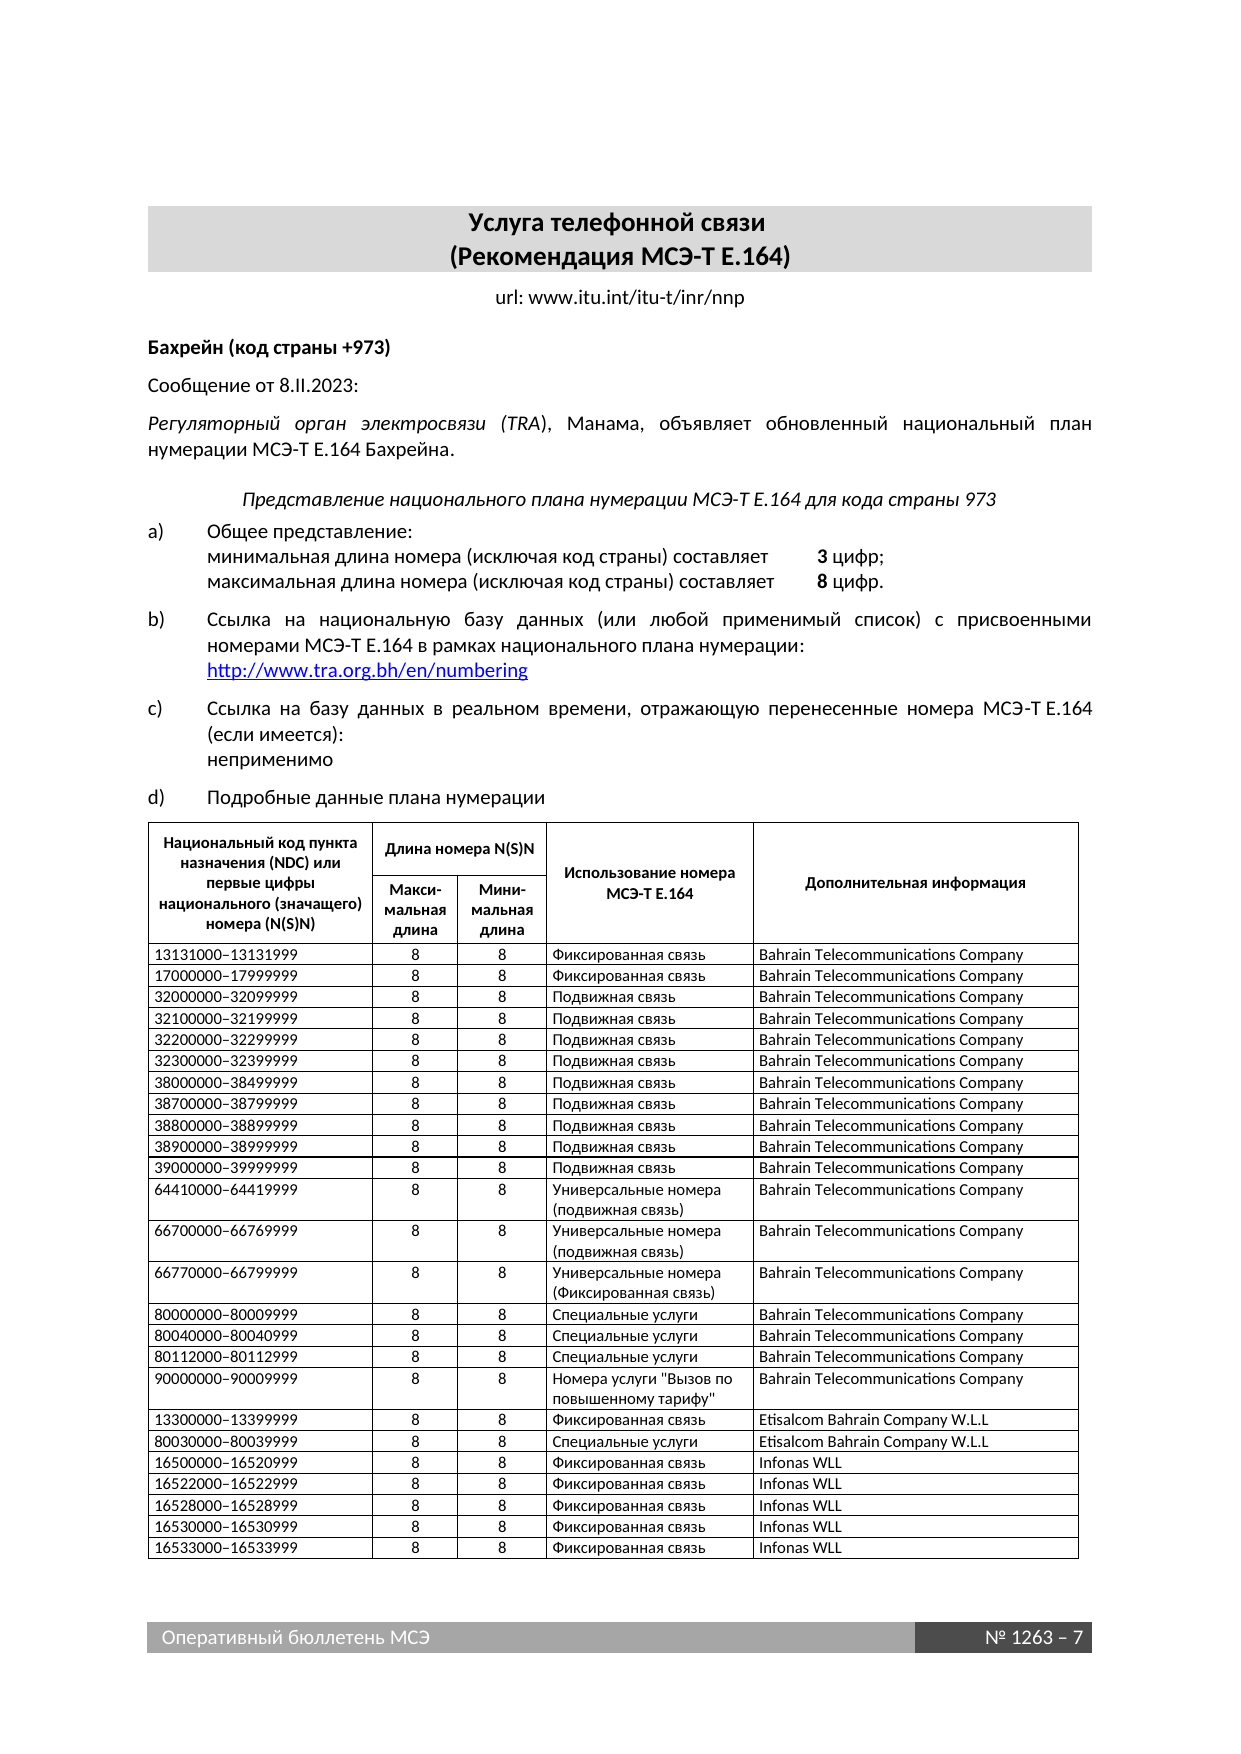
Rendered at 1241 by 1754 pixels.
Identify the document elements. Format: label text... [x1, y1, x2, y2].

table_cell 8 [373, 1008, 457, 1028]
table_cell Специальные услуги [547, 1431, 753, 1451]
table_cell Универсальные номера (подвижная связь) [547, 1221, 753, 1261]
table_cell 38900000–38999999 [149, 1136, 372, 1156]
table_cell 8 [458, 987, 546, 1007]
table_header Дополнительная информация [754, 823, 1078, 943]
table_cell 8 [373, 1347, 457, 1367]
table_cell 8 [373, 1495, 457, 1515]
table_cell Универсальные номера (подвижная связь) [547, 1179, 753, 1219]
table_cell 16522000–16522999 [149, 1474, 372, 1494]
table_cell 38800000–38899999 [149, 1115, 372, 1135]
table_cell 38000000–38499999 [149, 1072, 372, 1092]
table_cell 8 [458, 1051, 546, 1071]
table_cell Фиксированная связь [547, 944, 753, 964]
table_cell Bahrain Telecommunications Company [754, 1136, 1078, 1156]
table_cell Infonas WLL [754, 1474, 1078, 1494]
table_header Национальный код пункта назначения (NDC) или первые цифры национального (значащего) номера (N(S)N) [149, 823, 372, 943]
table_cell Bahrain Telecommunications Company [754, 987, 1078, 1007]
table_cell 8 [458, 1008, 546, 1028]
table_cell Infonas WLL [754, 1495, 1078, 1515]
table_cell 90000000–90009999 [149, 1368, 372, 1408]
text a) Общее представление: [148, 518, 1092, 543]
table_cell Infonas WLL [754, 1516, 1078, 1537]
table_cell Фиксированная связь [547, 1516, 753, 1537]
table_cell 8 [458, 1452, 546, 1473]
table_cell 38700000–38799999 [149, 1094, 372, 1114]
table_cell 8 [373, 1452, 457, 1473]
table_cell 13300000–13399999 [149, 1410, 372, 1430]
table_cell Infonas WLL [754, 1538, 1078, 1558]
table_header Использование номера МСЭ-Т E.164 [547, 823, 753, 943]
table_cell Подвижная связь [547, 1094, 753, 1114]
table_cell 8 [458, 1158, 546, 1178]
table_cell 16528000–16528999 [149, 1495, 372, 1515]
table_cell 32100000–32199999 [149, 1008, 372, 1028]
table_cell 8 [458, 1431, 546, 1451]
text http://www.tra.org.bh/en/numbering [148, 657, 1092, 683]
table_cell 8 [458, 1221, 546, 1261]
text Сообщение от 8.II.2023: [148, 372, 1092, 398]
table_cell Bahrain Telecommunications Company [754, 1262, 1078, 1303]
table_cell 16530000–16530999 [149, 1516, 372, 1537]
table_cell Bahrain Telecommunications Company [754, 1029, 1078, 1050]
table_header Длина номера N(S)N [373, 823, 546, 874]
table_cell Bahrain Telecommunications Company [754, 1347, 1078, 1367]
table_cell 8 [458, 1325, 546, 1346]
table_cell 8 [373, 1158, 457, 1178]
text минимальная длина номера (исключая код страны) составляет 3 цифр; [148, 543, 1092, 569]
table_cell Специальные услуги [547, 1325, 753, 1346]
table_cell Подвижная связь [547, 1115, 753, 1135]
table_cell 8 [373, 1516, 457, 1537]
table_cell 32300000–32399999 [149, 1051, 372, 1071]
table_cell Универсальные номера (Фиксированная связь) [547, 1262, 753, 1303]
table_cell 80112000–80112999 [149, 1347, 372, 1367]
table_cell 8 [373, 1094, 457, 1114]
table_cell Bahrain Telecommunications Company [754, 1368, 1078, 1408]
table_cell Bahrain Telecommunications Company [754, 1325, 1078, 1346]
table_cell 8 [458, 1262, 546, 1303]
table_cell 17000000–17999999 [149, 965, 372, 986]
table_cell 8 [373, 1136, 457, 1156]
table_cell Подвижная связь [547, 1158, 753, 1178]
table_cell 8 [458, 1368, 546, 1408]
table_cell 8 [458, 1029, 546, 1050]
table_cell 8 [458, 1072, 546, 1092]
table_cell Подвижная связь [547, 1136, 753, 1156]
table_cell Bahrain Telecommunications Company [754, 1179, 1078, 1219]
table_cell 8 [458, 944, 546, 964]
table_cell 8 [373, 1410, 457, 1430]
table_cell Bahrain Telecommunications Company [754, 1051, 1078, 1071]
text Представление национального плана нумерации МСЭ-T E.164 для кода страны 973 [148, 486, 1092, 512]
table_cell 32200000–32299999 [149, 1029, 372, 1050]
table_cell 8 [373, 1072, 457, 1092]
table_cell 8 [373, 1262, 457, 1303]
table_cell 8 [458, 1094, 546, 1114]
table_cell Мини- мальная длина [458, 876, 546, 943]
table_cell 13131000–13131999 [149, 944, 372, 964]
table_cell 32000000–32099999 [149, 987, 372, 1007]
table_cell Макси-мальная длина [373, 876, 457, 943]
table_cell Фиксированная связь [547, 965, 753, 986]
table_cell 8 [373, 1115, 457, 1135]
table_cell Фиксированная связь [547, 1410, 753, 1430]
table_cell Фиксированная связь [547, 1495, 753, 1515]
table_cell 16500000–16520999 [149, 1452, 372, 1473]
table_cell 8 [458, 1495, 546, 1515]
table_cell 8 [458, 1347, 546, 1367]
table_cell Номера услуги "Вызов по повышенному тарифу" [547, 1368, 753, 1408]
table_cell 8 [373, 1431, 457, 1451]
table_cell Подвижная связь [547, 1029, 753, 1050]
table_cell Bahrain Telecommunications Company [754, 1094, 1078, 1114]
table_cell 8 [373, 1179, 457, 1219]
table_cell 80030000–80039999 [149, 1431, 372, 1451]
table_cell Фиксированная связь [547, 1452, 753, 1473]
table_cell Etisalcom Bahrain Company W.L.L [754, 1431, 1078, 1451]
table_cell 8 [373, 1325, 457, 1346]
text b) Ссылка на национальную базу данных (или любой применимый список) с присвоенными номерами МСЭ-T E.164 в рамках национального плана нумерации: [148, 607, 1092, 657]
table_cell Подвижная связь [547, 987, 753, 1007]
table_cell 8 [373, 1368, 457, 1408]
table_cell 66700000–66769999 [149, 1221, 372, 1261]
table_cell Bahrain Telecommunications Company [754, 1008, 1078, 1028]
table_cell 39000000–39999999 [149, 1158, 372, 1178]
text c) Ссылка на базу данных в реальном времени, отражающую перенесенные номера МСЭ-Т E.164 (если имеется): [148, 695, 1092, 746]
table_cell 8 [373, 965, 457, 986]
text url: www.itu.int/itu-t/inr/nnp [148, 284, 1092, 309]
table_cell Etisalcom Bahrain Company W.L.L [754, 1410, 1078, 1430]
table_cell 8 [458, 1538, 546, 1558]
table_cell Подвижная связь [547, 1008, 753, 1028]
table_cell 8 [458, 1179, 546, 1219]
table_cell 8 [373, 1221, 457, 1261]
table_cell Подвижная связь [547, 1072, 753, 1092]
table_cell 80040000–80040999 [149, 1325, 372, 1346]
table_cell Bahrain Telecommunications Company [754, 1158, 1078, 1178]
table_cell 8 [458, 1304, 546, 1324]
table_cell 8 [458, 1474, 546, 1494]
table_cell 8 [373, 987, 457, 1007]
table_cell Фиксированная связь [547, 1538, 753, 1558]
text максимальная длина номера (исключая код страны) составляет 8 цифр. [148, 569, 1092, 594]
table_cell Bahrain Telecommunications Company [754, 1072, 1078, 1092]
table_cell 8 [458, 965, 546, 986]
table_cell 8 [373, 1538, 457, 1558]
table_cell Специальные услуги [547, 1304, 753, 1324]
table_cell 8 [458, 1516, 546, 1537]
table_cell Bahrain Telecommunications Company [754, 944, 1078, 964]
table_cell Bahrain Telecommunications Company [754, 1221, 1078, 1261]
table_cell 80000000–80009999 [149, 1304, 372, 1324]
table_cell 8 [373, 944, 457, 964]
table_cell 8 [458, 1115, 546, 1135]
table_cell Bahrain Telecommunications Company [754, 1115, 1078, 1135]
table_cell Специальные услуги [547, 1347, 753, 1367]
table_cell Подвижная связь [547, 1051, 753, 1071]
table_cell 8 [458, 1136, 546, 1156]
text неприменимо [148, 746, 1092, 772]
text Регуляторный орган электросвязи (TRA), Манама, объявляет обновленный национальный план нумерации МСЭ-T E.164 Бахрейна. [148, 410, 1092, 461]
table_cell Bahrain Telecommunications Company [754, 1304, 1078, 1324]
text Бахрейн (код страны +973) [148, 334, 1092, 360]
table_cell 8 [373, 1304, 457, 1324]
table_cell Фиксированная связь [547, 1474, 753, 1494]
subtitle Услуга телефонной связи (Рекомендация МСЭ-Т E.164) [148, 206, 1092, 272]
table_cell 8 [458, 1410, 546, 1430]
table_cell 8 [373, 1474, 457, 1494]
table_cell 8 [373, 1051, 457, 1071]
table_cell 66770000–66799999 [149, 1262, 372, 1303]
table_cell 8 [373, 1029, 457, 1050]
table_cell 16533000–16533999 [149, 1538, 372, 1558]
table_cell Infonas WLL [754, 1452, 1078, 1473]
table_cell Bahrain Telecommunications Company [754, 965, 1078, 986]
table_cell 64410000–64419999 [149, 1179, 372, 1219]
text d) Подробные данные плана нумерации [148, 784, 1092, 809]
